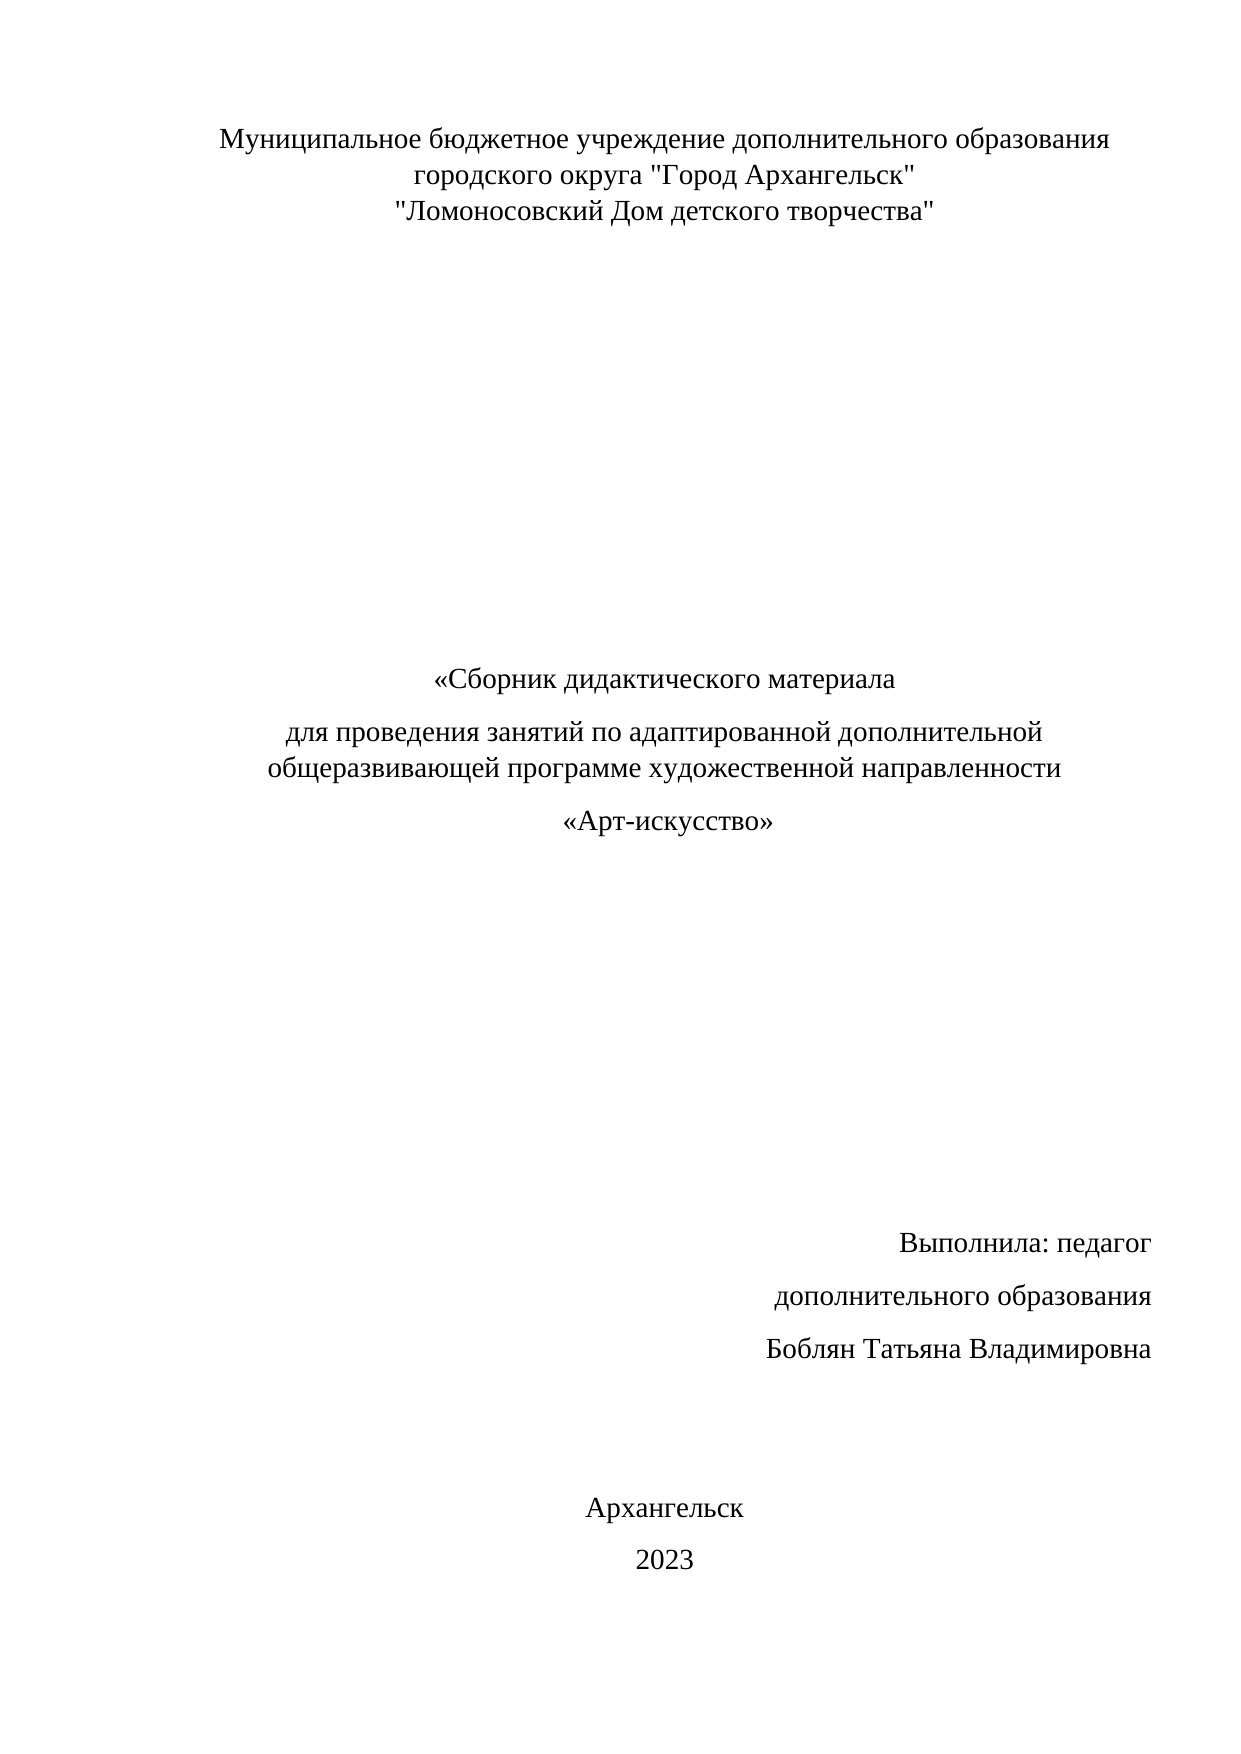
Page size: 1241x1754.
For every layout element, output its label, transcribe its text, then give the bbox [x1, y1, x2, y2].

text дополнительного образования [177, 1278, 1152, 1312]
text для проведения занятий по адаптированной дополнительной общеразвивающей программе художественной направленности [177, 714, 1152, 784]
text городского округа "Город Архангельск" [177, 157, 1152, 190]
text «Сборник дидактического материала [177, 661, 1152, 695]
text «Арт-искусство» [177, 803, 1152, 837]
text Выполнила: педагог [177, 1226, 1152, 1259]
text "Ломоносовский Дом детского творчества" [177, 193, 1152, 227]
text Муниципальное бюджетное учреждение дополнительного образования [177, 121, 1152, 154]
text 2023 [177, 1542, 1152, 1576]
text Боблян Татьяна Владимировна [177, 1331, 1152, 1365]
text Архангельск [177, 1490, 1152, 1523]
